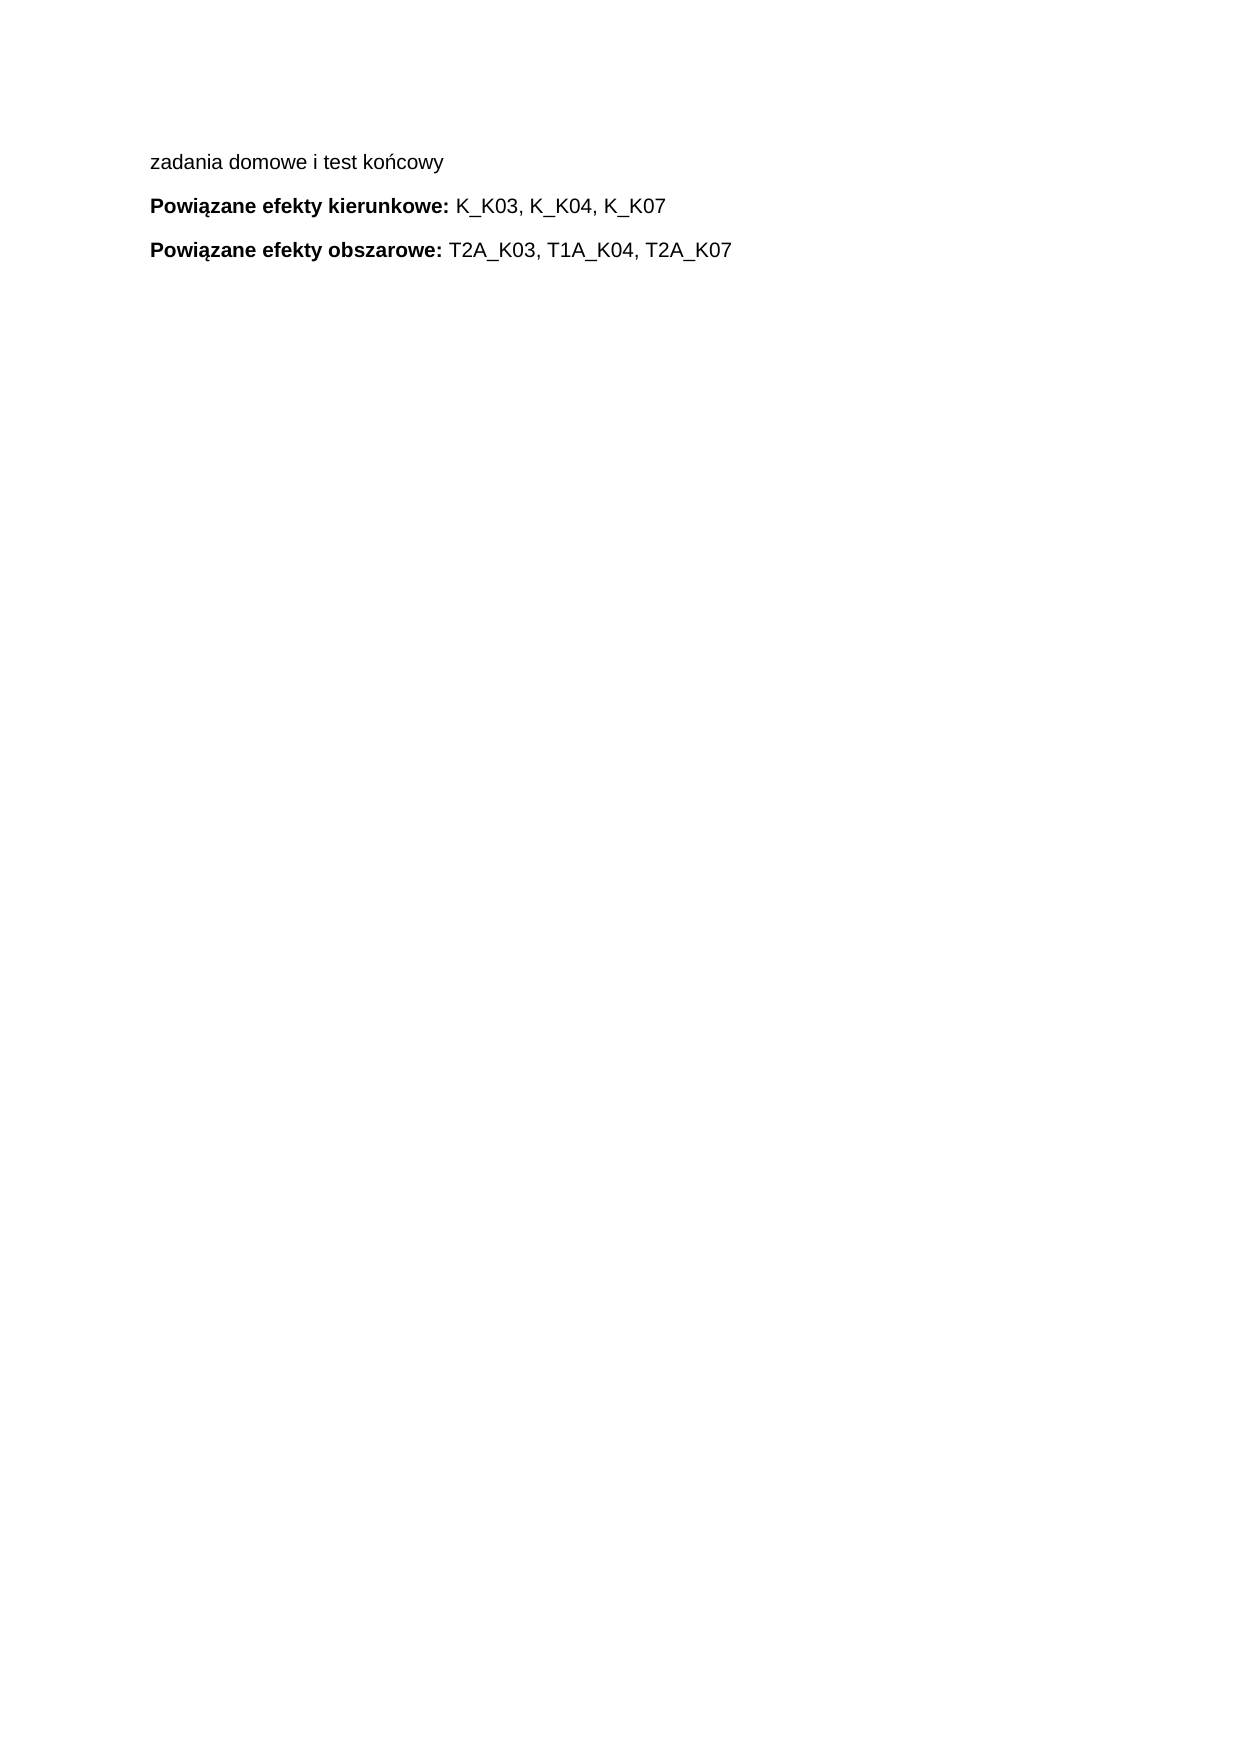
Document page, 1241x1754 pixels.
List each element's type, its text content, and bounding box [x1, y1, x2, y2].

text Powiązane efekty kierunkowe: K_K03, K_K04, K_K07 [150, 194, 1090, 218]
text zadania domowe i test końcowy [150, 150, 1090, 174]
text Powiązane efekty obszarowe: T2A_K03, T1A_K04, T2A_K07 [150, 237, 1090, 261]
